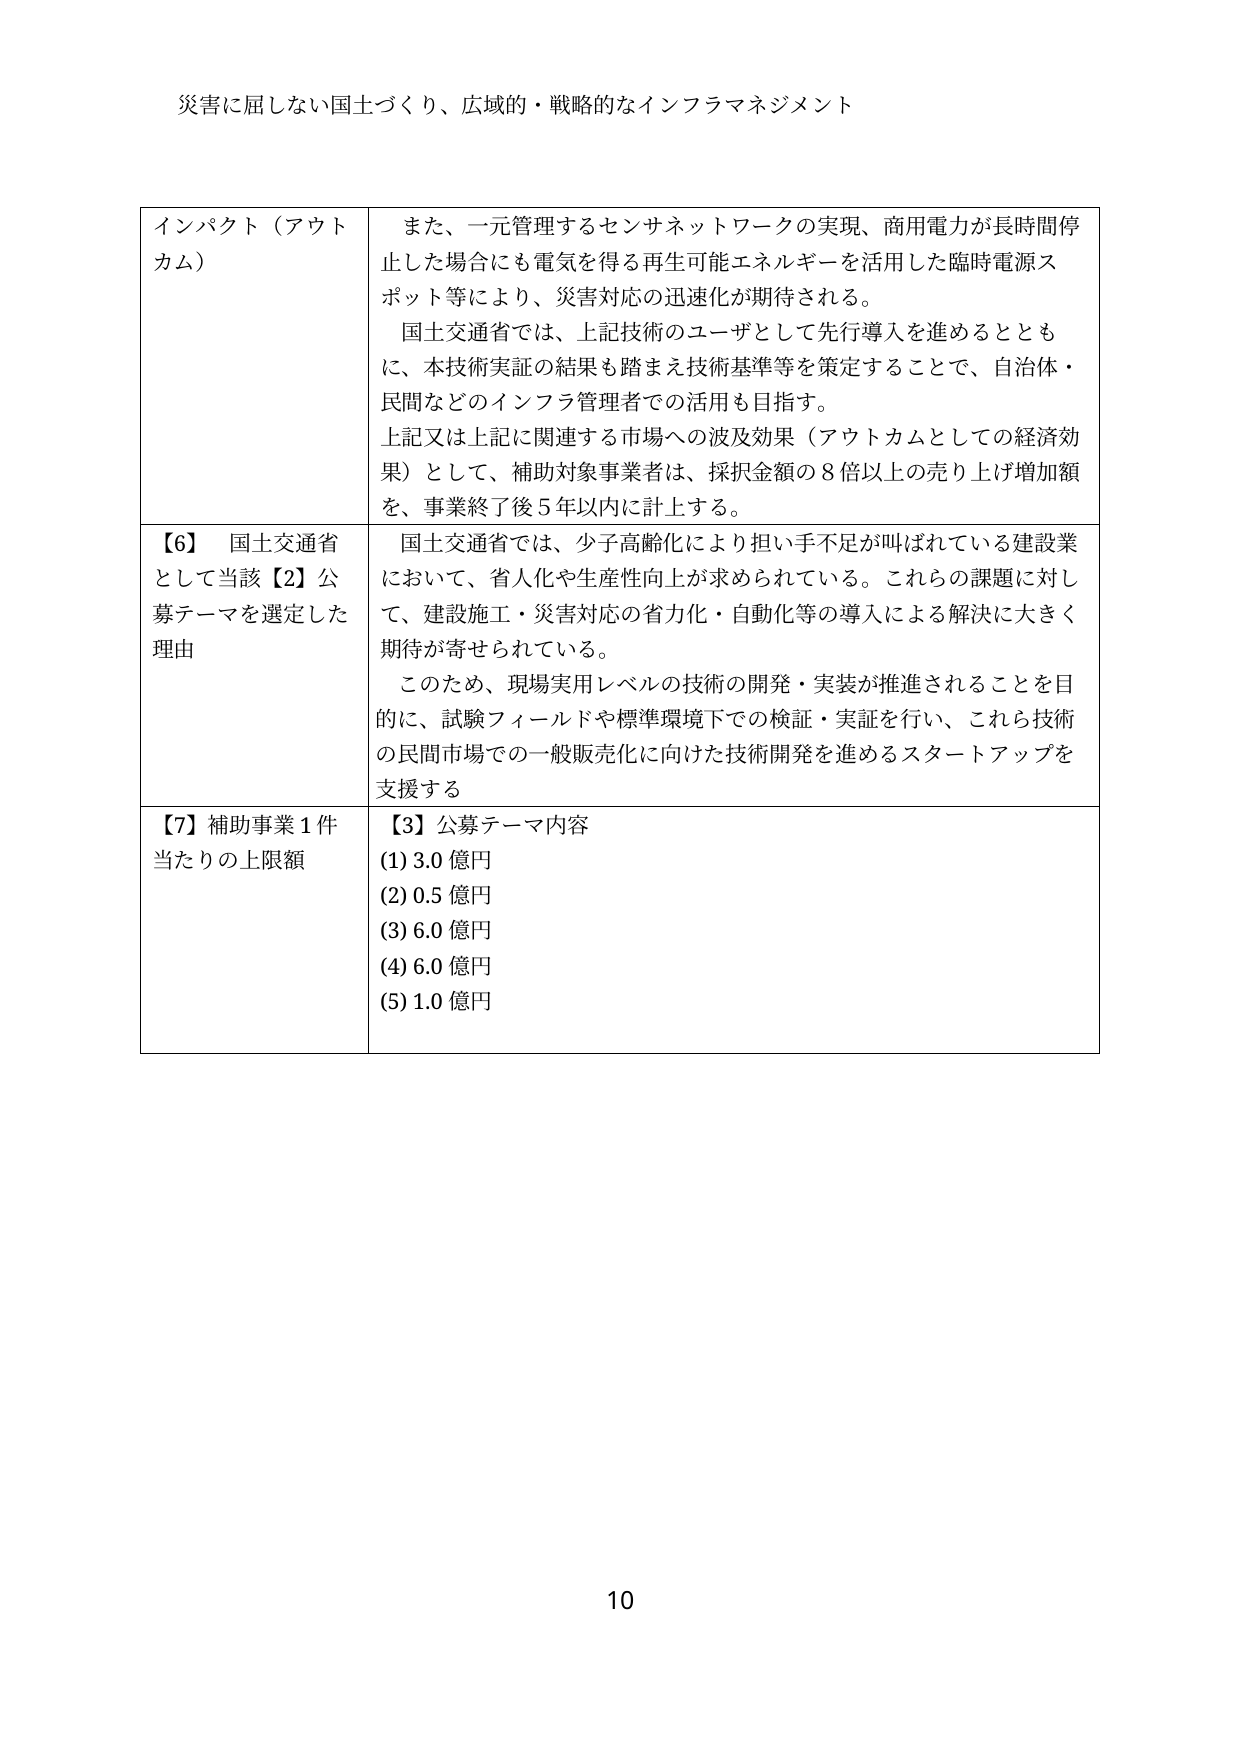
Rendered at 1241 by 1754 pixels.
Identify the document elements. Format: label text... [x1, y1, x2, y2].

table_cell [369, 208, 1099, 524]
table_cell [141, 208, 368, 524]
table_cell 国土交通省では、少子高齢化により担い手不足が叫ばれている建設業において、省人化や生産性向上が求められている。これらの課題に対して、建設施工・災害対応の省力化・自動化等の導入による解決に大きく期待が寄せられている。 このため、現場実用レベルの技術の開発・実装が推進されることを目的に、試験フィールドや標準環境下での検証・実証を行い、これら技術の民間市場での一般販売化に向けた技術開発を進めるスタートアップを支援する [369, 525, 1099, 806]
table_cell 【6】 国土交通省として当該【2】公募テーマを選定した理由 [141, 525, 368, 806]
table_cell 【3】公募テーマ内容 (1) 3.0 億円 (2) 0.5 億円 (3) 6.0 億円 (4) 6.0 億円 (5) 1.0 億円 [369, 807, 1099, 1052]
table_cell 【7】補助事業1件当たりの上限額 [141, 807, 368, 1052]
